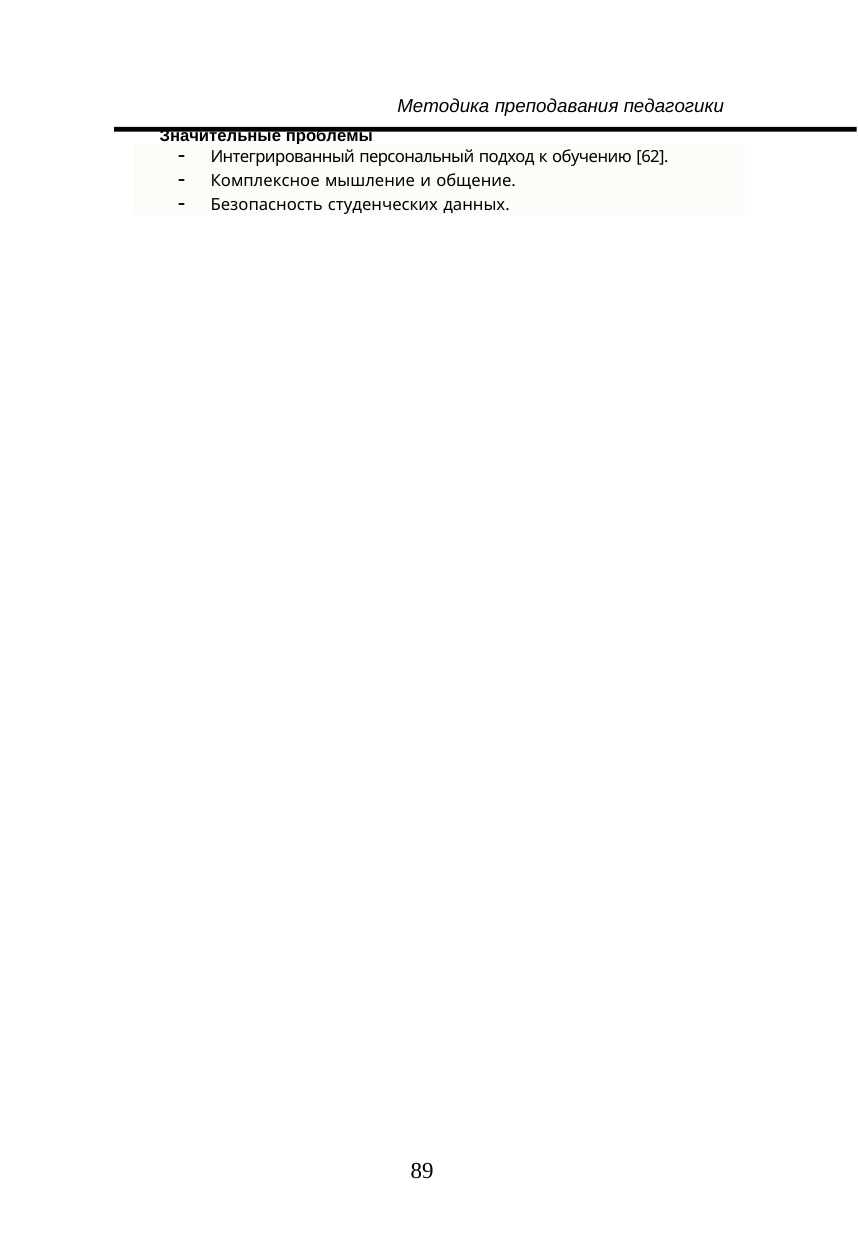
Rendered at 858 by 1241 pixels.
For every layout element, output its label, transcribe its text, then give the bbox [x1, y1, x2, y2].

text Значительные проблемы [159, 131, 857, 144]
